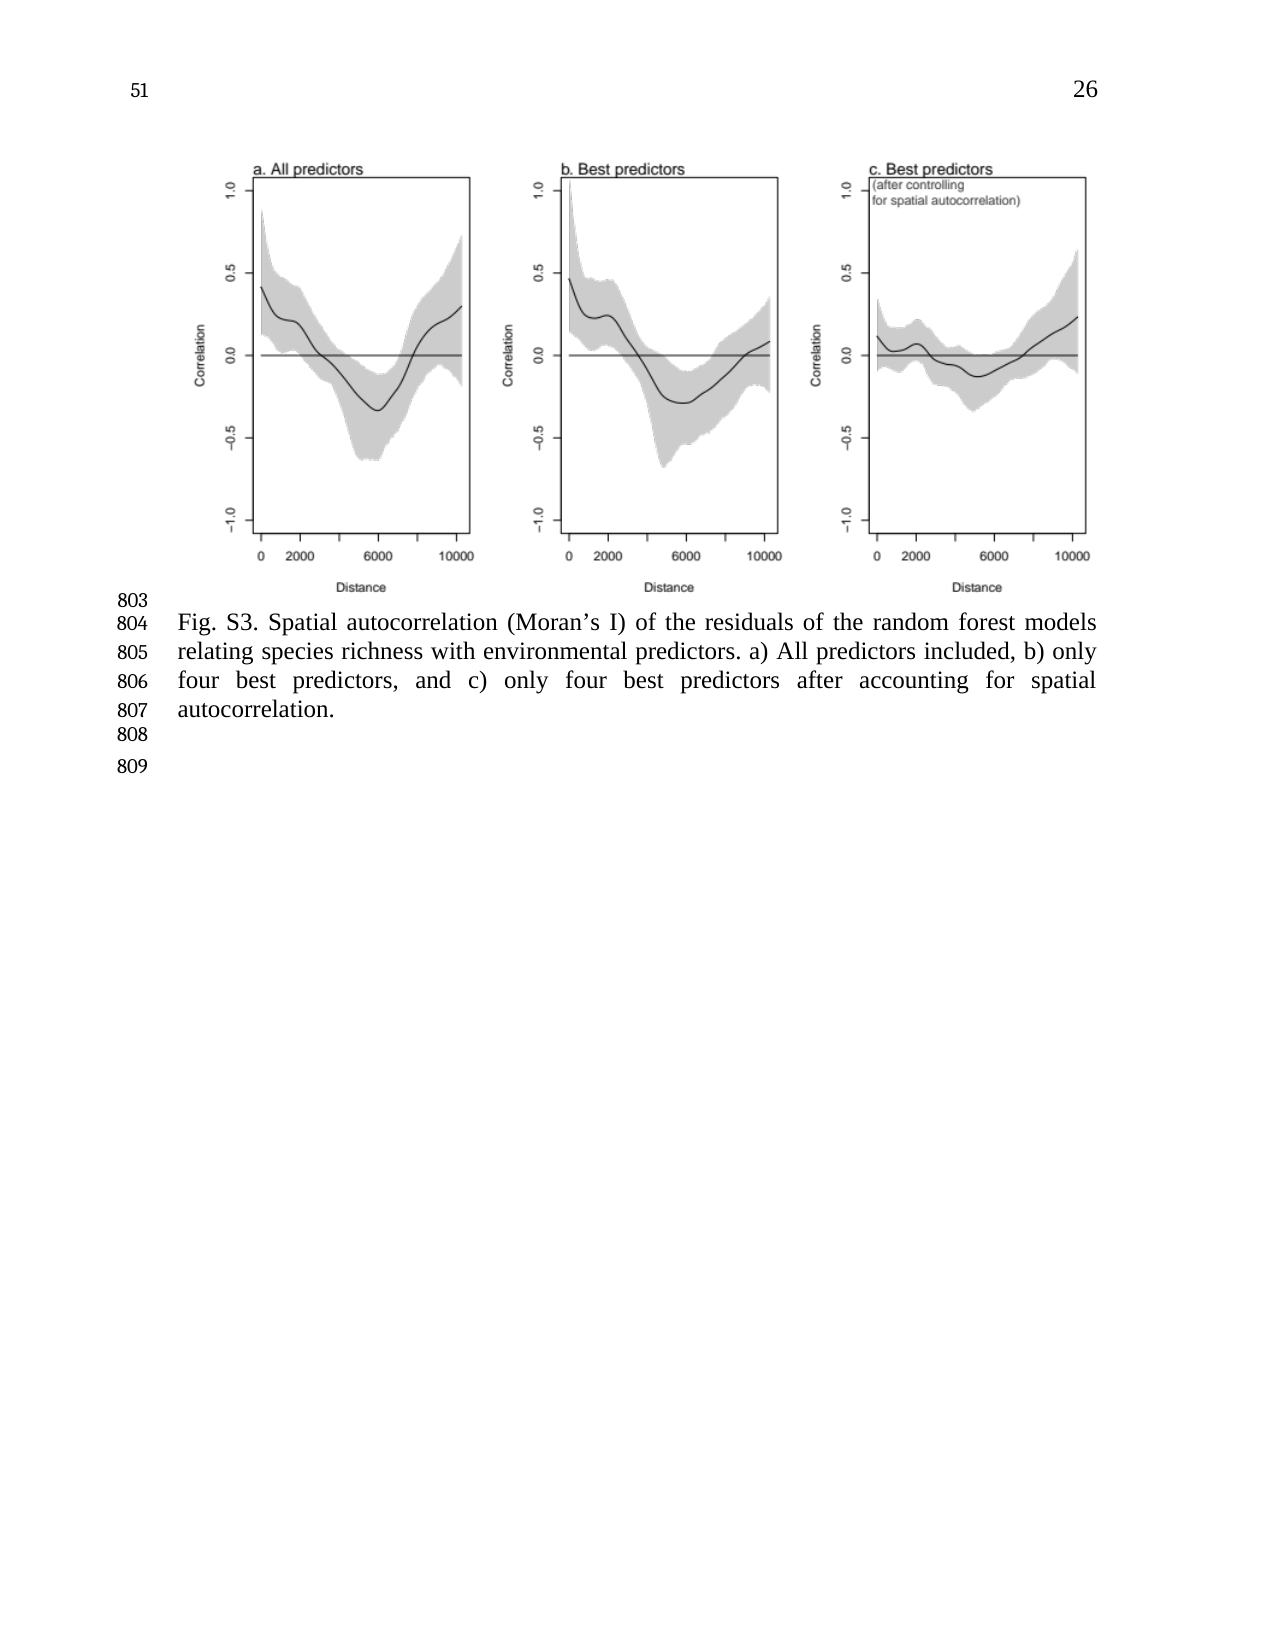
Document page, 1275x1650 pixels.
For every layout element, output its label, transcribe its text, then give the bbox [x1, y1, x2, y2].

text Fig. S3. Spatial autocorrelation (Moran’s I) of the residuals of the random forest models relating species richness with environmental predictors. a) All predictors included, b) only four best predictors, and c) only four best predictors after accounting for spatial autocorrelation. [177, 607, 1098, 722]
